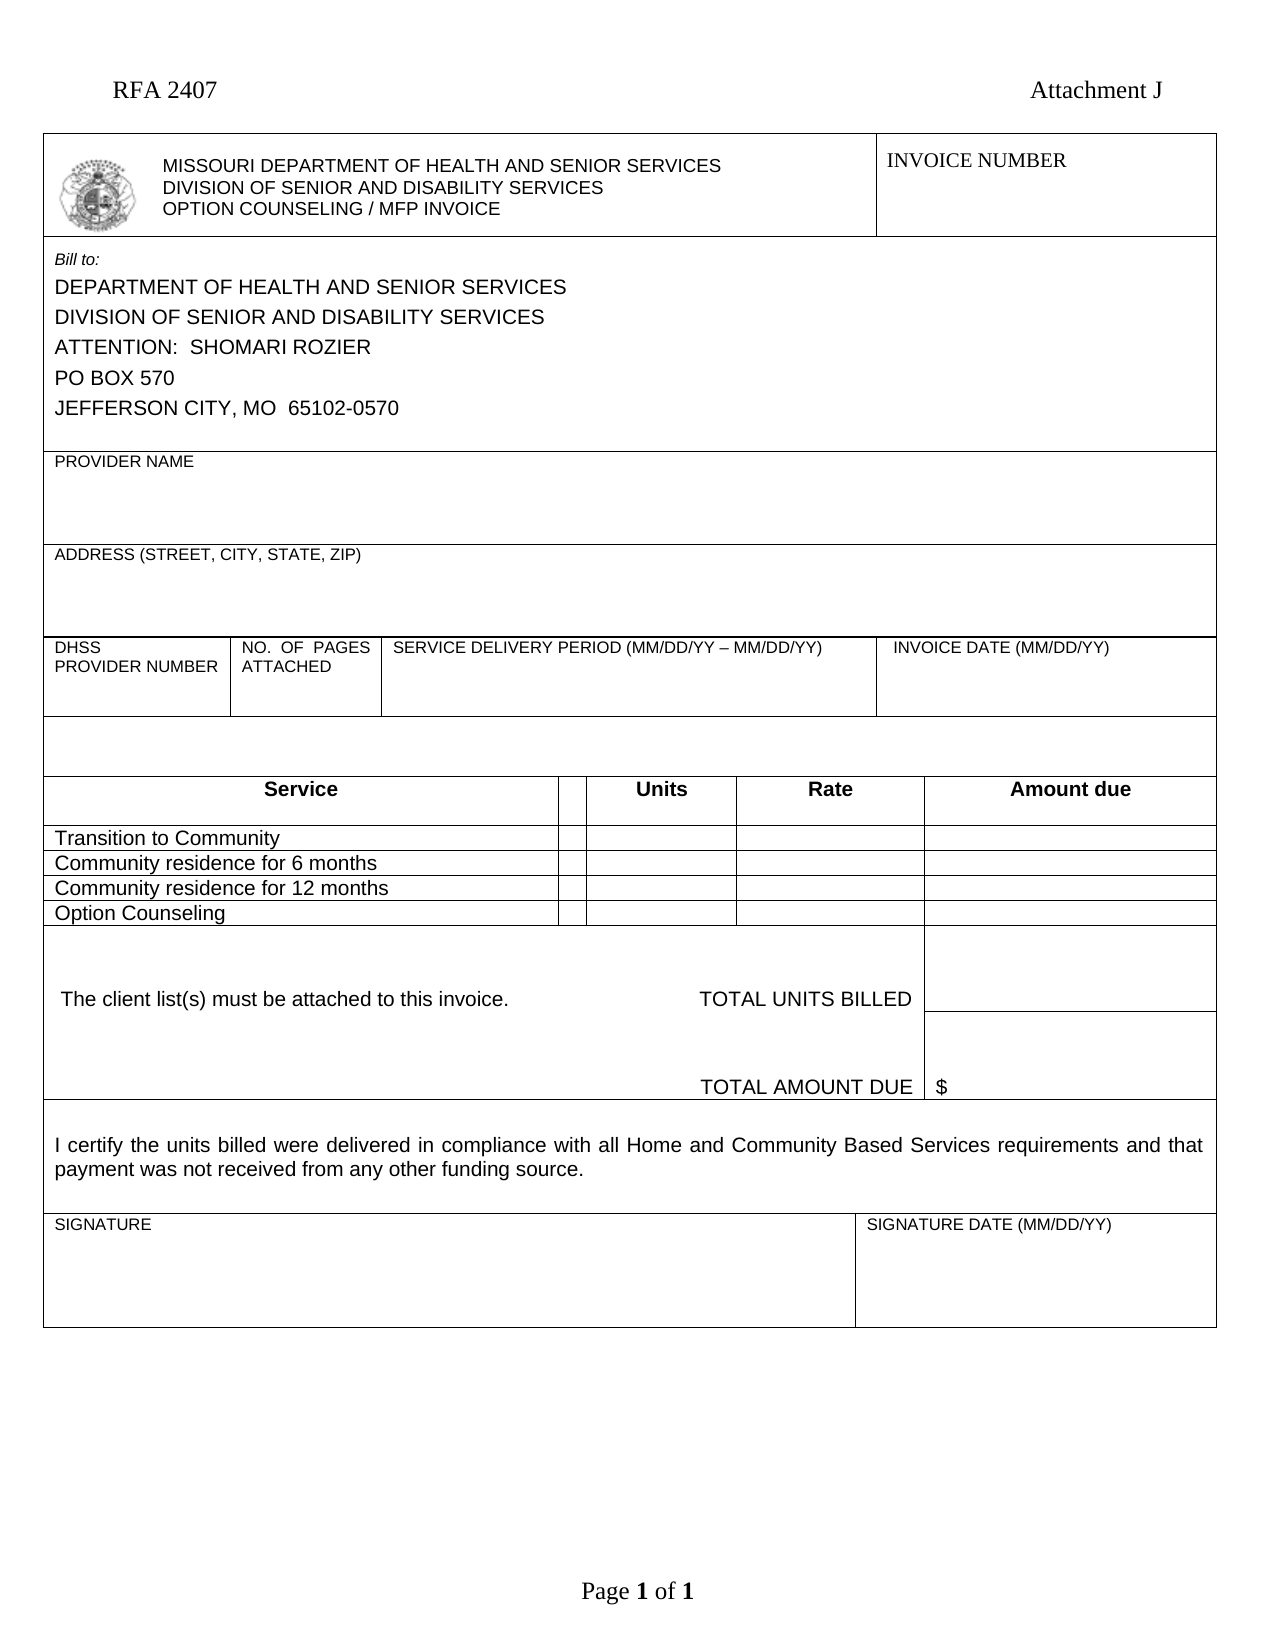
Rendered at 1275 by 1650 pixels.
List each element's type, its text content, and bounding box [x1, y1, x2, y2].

table_cell [587, 876, 736, 900]
table_cell SERVICE DELIVERY PERIOD (MM/DD/YY – MM/DD/YY) [382, 638, 876, 716]
table_header [44, 134, 151, 236]
table_cell SIGNATURE [44, 1214, 855, 1327]
table_header MISSOURI DEPARTMENT OF HEALTH AND SENIOR SERVICES DIVISION OF SENIOR AND DISABILITY SERVICES OPTION COUNSELING / MFP INVOICE [151, 134, 876, 236]
table_cell $ [925, 1012, 1216, 1099]
table_cell TOTAL AMOUNT DUE [44, 1011, 924, 1099]
table_cell [559, 901, 586, 925]
table_cell ADDRESS (STREET, CITY, STATE, ZIP) [44, 545, 1216, 636]
table_cell [559, 826, 586, 850]
table_cell Service [44, 777, 558, 825]
table_cell [559, 851, 586, 875]
table_cell [587, 826, 736, 850]
table_cell Units [587, 777, 736, 825]
table_cell Community residence for 12 months [44, 876, 558, 900]
table_header Invoice Number [877, 134, 1216, 236]
table_cell [559, 777, 586, 825]
table_cell [587, 901, 736, 925]
table_cell [559, 876, 586, 900]
table_cell [925, 876, 1216, 900]
table_cell [587, 851, 736, 875]
table_cell [925, 901, 1216, 925]
table_cell Bill to: DEPARTMENT OF HEALTH AND SENIOR SERVICES DIVISION OF SENIOR AND DISABILITY SERVICES ATTENTION: SHOMARI ROZIER PO BOX 570 JEFFERSON CITY, MO 65102-0570 [44, 237, 1216, 451]
table_cell Amount due [925, 777, 1216, 825]
table_cell [44, 717, 1216, 776]
table_cell [925, 926, 1216, 1011]
table_cell [737, 876, 924, 900]
table_cell INVOICE DATE (MM/DD/YY) [877, 638, 1216, 716]
table_cell I certify the units billed were delivered in compliance with all Home and Community Based Services requirements and that payment was not received from any other funding source. [44, 1100, 1216, 1213]
table_cell SIGNATURE DATE (MM/DD/YY) [856, 1214, 1216, 1327]
table_cell The client list(s) must be attached to this invoice. TOTAL UNITS BILLED [44, 926, 924, 1011]
table_cell PROVIDER NAME [44, 452, 1216, 543]
table_cell [737, 851, 924, 875]
table_cell [925, 851, 1216, 875]
table_cell Transition to Community [44, 826, 558, 850]
table_cell NO. OF PAGES ATTACHED [231, 638, 381, 716]
table_cell [737, 826, 924, 850]
table_cell Community residence for 6 months [44, 851, 558, 875]
table_cell DHSS PROVIDER NUMBER [44, 638, 230, 716]
table_cell Option Counseling [44, 901, 558, 925]
table_cell Rate [737, 777, 924, 825]
table_cell [737, 901, 924, 925]
table_cell [925, 826, 1216, 850]
